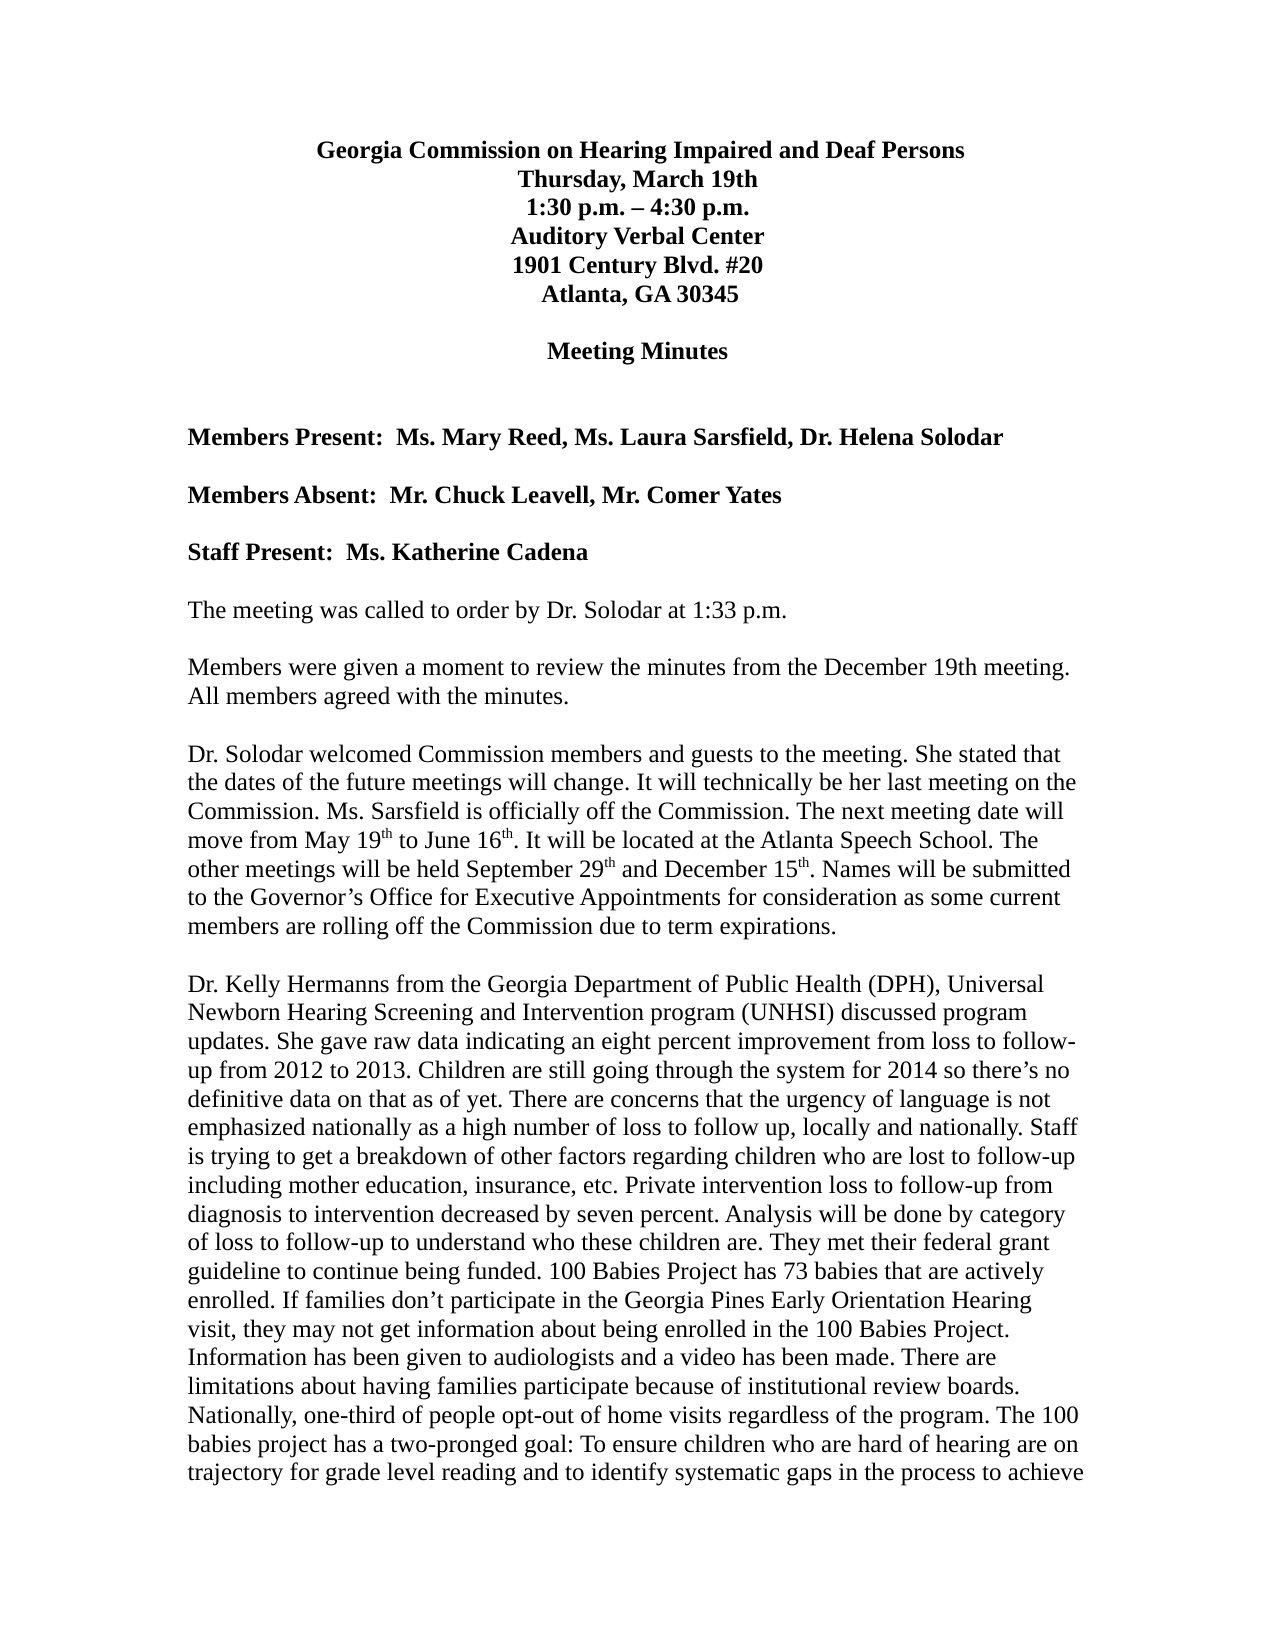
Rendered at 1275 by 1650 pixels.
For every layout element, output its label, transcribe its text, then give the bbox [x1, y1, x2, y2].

text Atlanta, GA 30345 [187, 279, 1087, 307]
text Members Absent: Mr. Chuck Leavell, Mr. Comer Yates [187, 480, 1087, 509]
text Meeting Minutes [187, 336, 1087, 365]
text Georgia Commission on Hearing Impaired and Deaf Persons [187, 135, 1087, 164]
text 1:30 p.m. – 4:30 p.m. [187, 192, 1087, 221]
text Members Present: Ms. Mary Reed, Ms. Laura Sarsfield, Dr. Helena Solodar [187, 422, 1087, 451]
text Staff Present: Ms. Katherine Cadena [187, 537, 1087, 566]
text 1901 Century Blvd. #20 [187, 250, 1087, 279]
text Thursday, March 19th [187, 164, 1087, 192]
text Members were given a moment to review the minutes from the December 19th meeting. All members agreed with the minutes. [187, 652, 1087, 710]
text Auditory Verbal Center [187, 221, 1087, 250]
text Dr. Solodar welcomed Commission members and guests to the meeting. She stated that the dates of the future meetings will change. It will technically be her last meeting on the Commission. Ms. Sarsfield is officially off the Commission. The next meeting date will move from May 19th to June 16th. It will be located at the Atlanta Speech School. The other meetings will be held September 29th and December 15th. Names will be submitted to the Governor’s Office for Executive Appointments for consideration as some current members are rolling off the Commission due to term expirations. [187, 739, 1087, 940]
text The meeting was called to order by Dr. Solodar at 1:33 p.m. [187, 595, 1087, 624]
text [187, 969, 1087, 1486]
